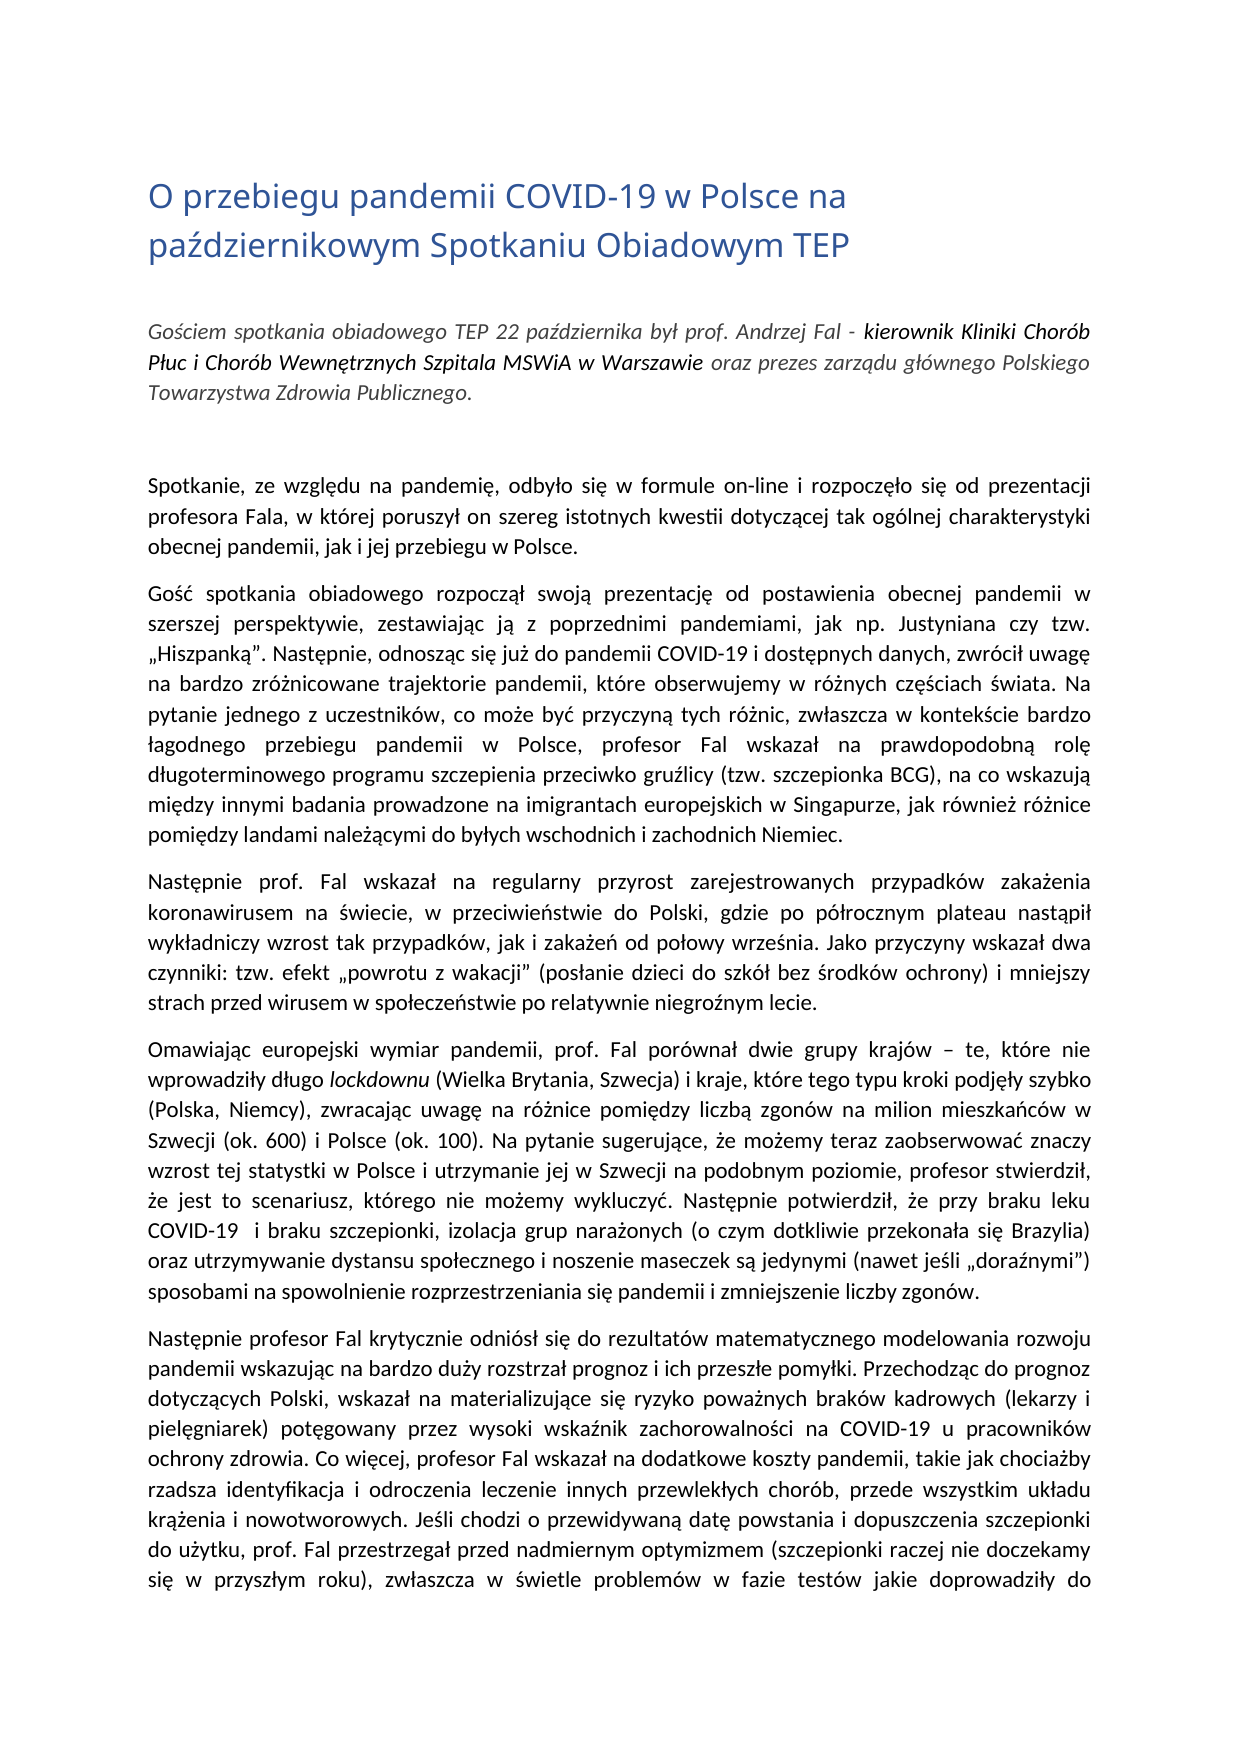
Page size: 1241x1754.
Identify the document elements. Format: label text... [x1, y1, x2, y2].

text Spotkanie, ze względu na pandemię, odbyło się w formule on-line i rozpoczęło się od prezentacji profesora Fala, w której poruszył on szereg istotnych kwestii dotyczącej tak ogólnej charakterystyki obecnej pandemii, jak i jej przebiegu w Polsce. [148, 472, 1093, 560]
text Gościem spotkania obiadowego TEP 22 października był prof. Andrzej Fal - kierownik Kliniki Chorób Płuc i Chorób Wewnętrznych Szpitala MSWiA w Warszawie oraz prezes zarządu głównego Polskiego Towarzystwa Zdrowia Publicznego. [148, 317, 1093, 406]
text Omawiając europejski wymiar pandemii, prof. Fal porównał dwie grupy krajów – te, które nie wprowadziły długo lockdownu (Wielka Brytania, Szwecja) i kraje, które tego typu kroki podjęły szybko (Polska, Niemcy), zwracając uwagę na różnice pomiędzy liczbą zgonów na milion mieszkańców w Szwecji (ok. 600) i Polsce (ok. 100). Na pytanie sugerujące, że możemy teraz zaobserwować znaczy wzrost tej statystki w Polsce i utrzymanie jej w Szwecji na podobnym poziomie, profesor stwierdził, że jest to scenariusz, którego nie możemy wykluczyć. Następnie potwierdził, że przy braku leku COVID-19 i braku szczepionki, izolacja grup narażonych (o czym dotkliwie przekonała się Brazylia) oraz utrzymywanie dystansu społecznego i noszenie maseczek są jedynymi (nawet jeśli „doraźnymi”) sposobami na spowolnienie rozprzestrzeniania się pandemii i zmniejszenie liczby zgonów. [148, 1035, 1093, 1305]
text Następnie prof. Fal wskazał na regularny przyrost zarejestrowanych przypadków zakażenia koronawirusem na świecie, w przeciwieństwie do Polski, gdzie po półrocznym plateau nastąpił wykładniczy wzrost tak przypadków, jak i zakażeń od połowy września. Jako przyczyny wskazał dwa czynniki: tzw. efekt „powrotu z wakacji” (posłanie dzieci do szkół bez środków ochrony) i mniejszy strach przed wirusem w społeczeństwie po relatywnie niegroźnym lecie. [148, 867, 1093, 1016]
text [148, 1324, 1093, 1593]
subtitle O przebiegu pandemii COVID-19 w Polsce na październikowym Spotkaniu Obiadowym TEP [148, 173, 1093, 267]
text Gość spotkania obiadowego rozpoczął swoją prezentację od postawienia obecnej pandemii w szerszej perspektywie, zestawiając ją z poprzednimi pandemiami, jak np. Justyniana czy tzw. „Hiszpanką”. Następnie, odnosząc się już do pandemii COVID-19 i dostępnych danych, zwrócił uwagę na bardzo zróżnicowane trajektorie pandemii, które obserwujemy w różnych częściach świata. Na pytanie jednego z uczestników, co może być przyczyną tych różnic, zwłaszcza w kontekście bardzo łagodnego przebiegu pandemii w Polsce, profesor Fal wskazał na prawdopodobną rolę długoterminowego programu szczepienia przeciwko gruźlicy (tzw. szczepionka BCG), na co wskazują między innymi badania prowadzone na imigrantach europejskich w Singapurze, jak również różnice pomiędzy landami należącymi do byłych wschodnich i zachodnich Niemiec. [148, 579, 1093, 848]
